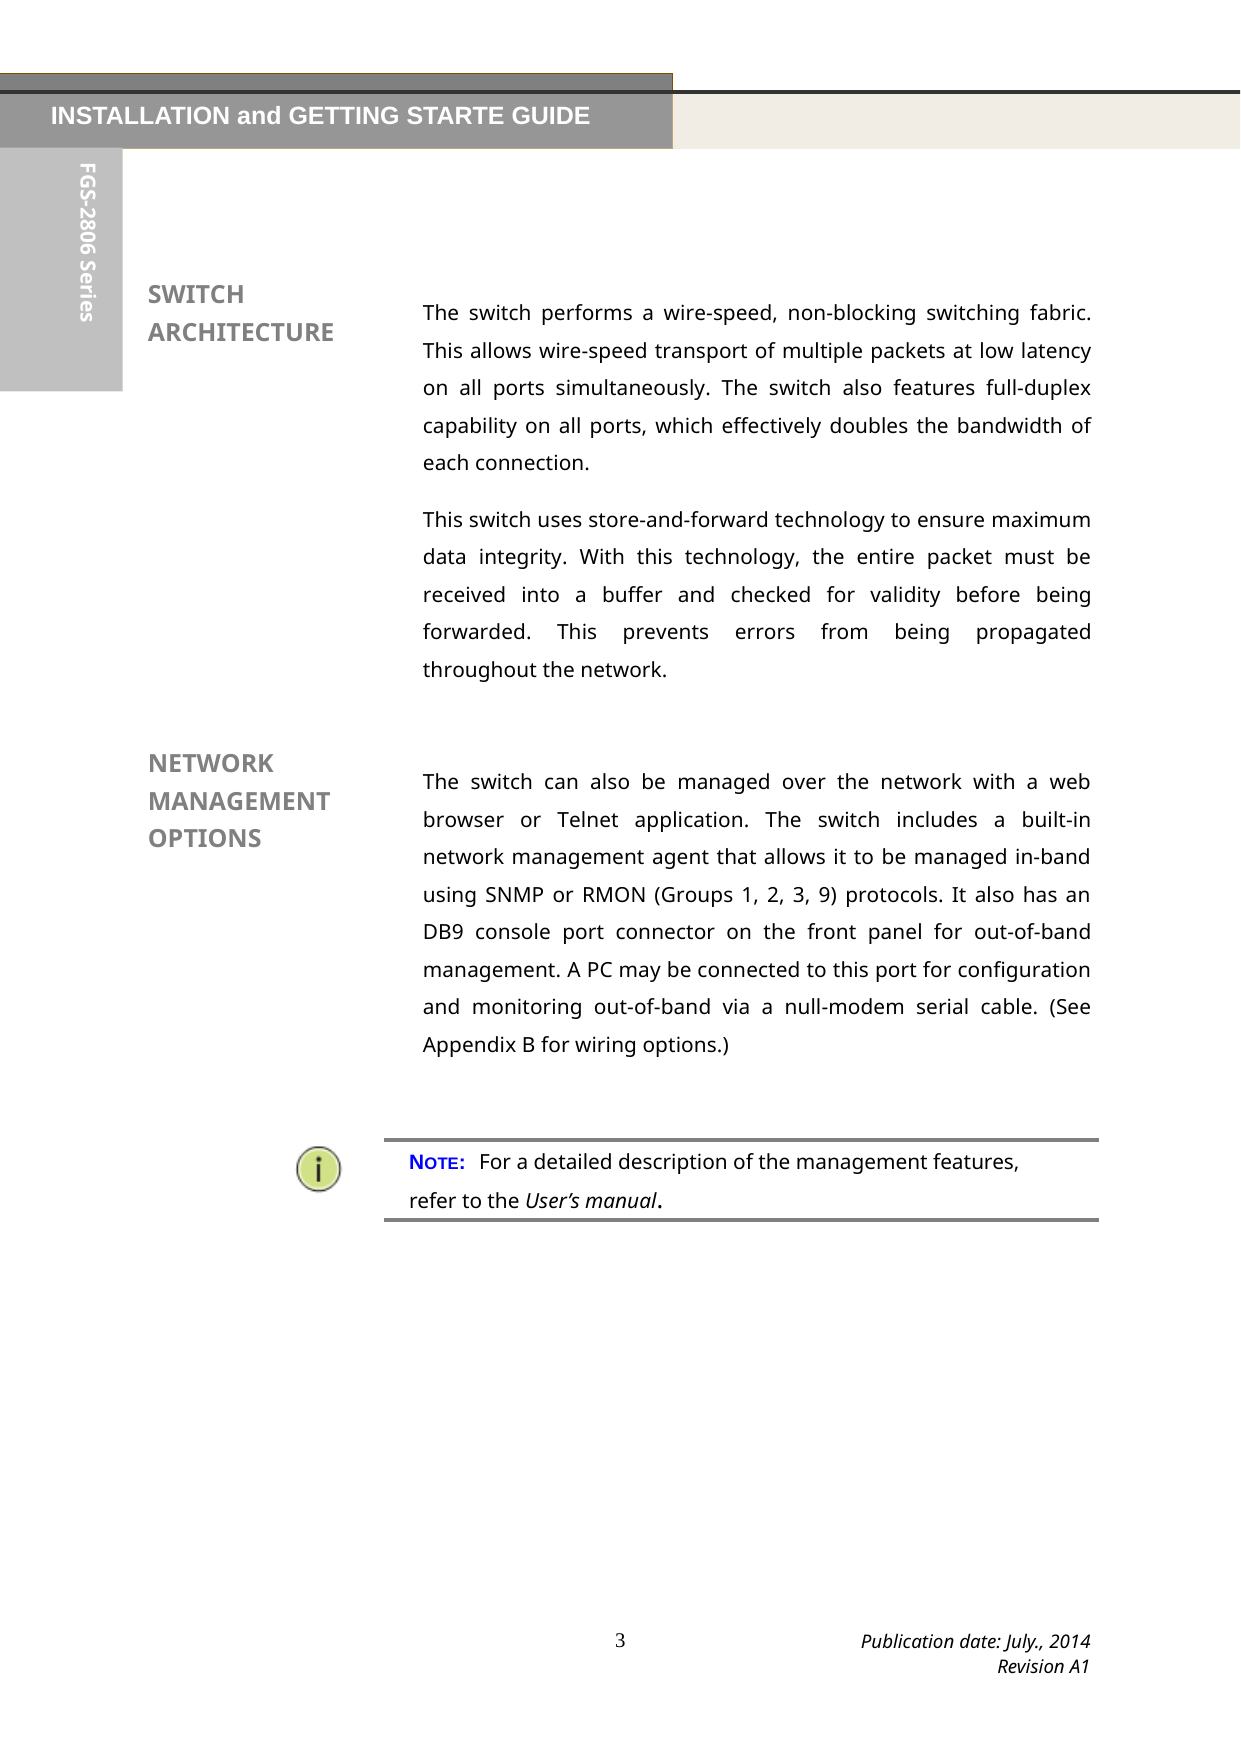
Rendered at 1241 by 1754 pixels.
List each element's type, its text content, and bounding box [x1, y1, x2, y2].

text The switch performs a wire-speed, non-blocking switching fabric. This allows wire-speed transport of multiple packets at low latency on all ports simultaneously. The switch also features full-duplex capability on all ports, which effectively doubles the bandwidth of each connection. [423, 294, 1092, 481]
text This switch uses store-and-forward technology to ensure maximum data integrity. With this technology, the entire packet must be received into a buffer and checked for validity before being forwarded. This prevents errors from being propagated throughout the network. [423, 500, 1092, 688]
text The switch can also be managed over the network with a web browser or Telnet application. The switch includes a built-in network management agent that allows it to be managed in-band using SNMP or RMON (Groups 1, 2, 3, 9) protocols. It also has an DB9 console port connector on the front panel for out-of-band management. A PC may be connected to this port for configuration and monitoring out-of-band via a null-modem serial cable. (See Appendix B for wiring options.) [423, 763, 1092, 1063]
text SWITCH ARCHITECTURE [148, 275, 398, 350]
table_header [171, 1138, 384, 1217]
text NETWORK MANAGEMENT OPTIONS [148, 744, 398, 856]
table_header NOTE: For a detailed description of the management features, refer to the User’s manual. [384, 1142, 1098, 1217]
picture [289, 1142, 347, 1198]
